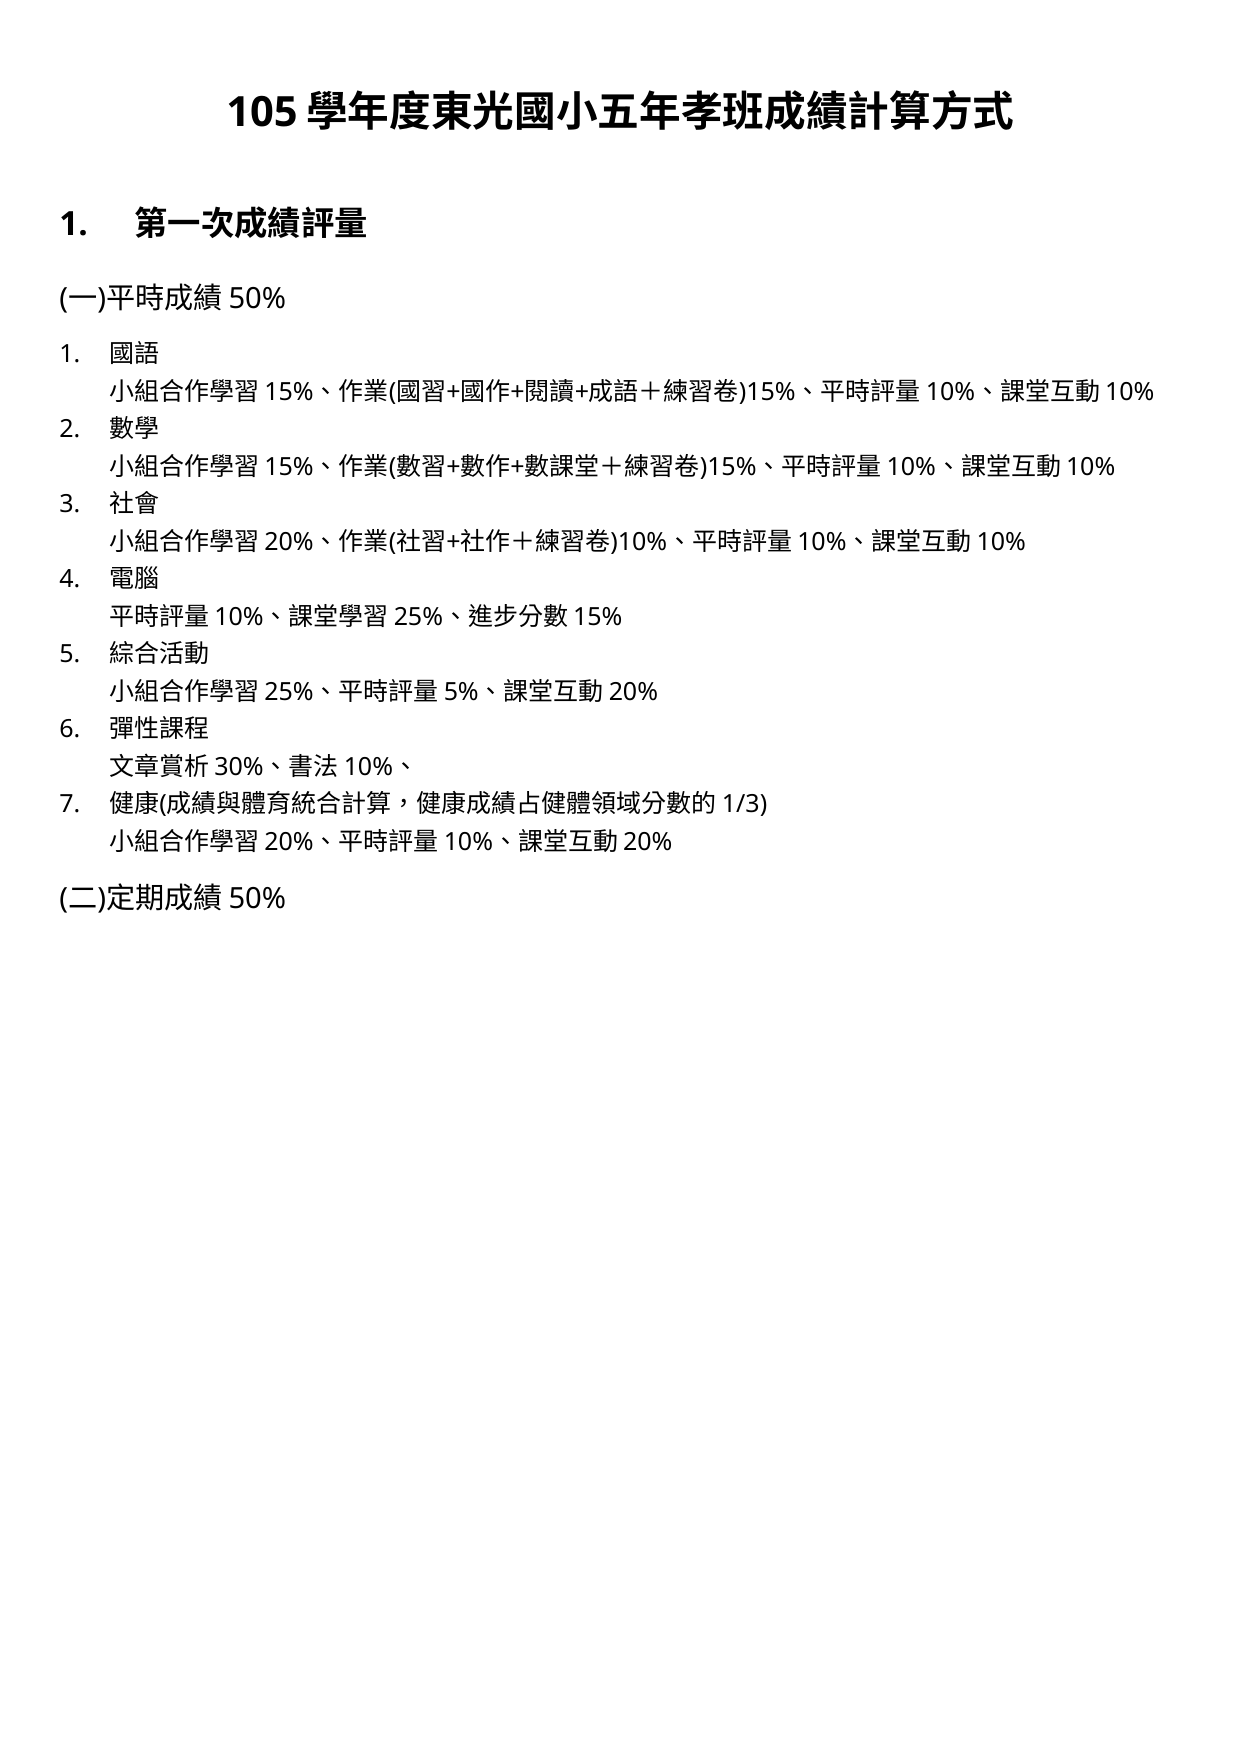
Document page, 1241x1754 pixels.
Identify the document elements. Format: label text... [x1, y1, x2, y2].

list 小組合作學習15%、作業(數習+數作+數課堂＋練習卷)15%、平時評量10%、課堂互動10% [109, 446, 1181, 483]
list 彈性課程 [59, 708, 1181, 746]
text (一)平時成績50% [59, 258, 1181, 333]
text (二)定期成績50% [59, 858, 1181, 933]
list 文章賞析30%、書法10%、 [109, 746, 1181, 783]
list 國語 [59, 333, 1181, 371]
list 小組合作學習25%、平時評量5%、課堂互動20% [109, 671, 1181, 708]
list 社會 [59, 483, 1181, 521]
list 健康(成績與體育統合計算，健康成績占健體領域分數的1/3) [59, 783, 1181, 821]
list 電腦 [59, 558, 1181, 596]
list 第一次成績評量 [59, 183, 1181, 258]
list 綜合活動 [59, 633, 1181, 671]
text 105學年度東光國小五年孝班成績計算方式 [59, 71, 1181, 146]
list 小組合作學習20%、平時評量10%、課堂互動20% [109, 821, 1181, 858]
list 小組合作學習20%、作業(社習+社作＋練習卷)10%、平時評量10%、課堂互動10% [109, 521, 1181, 558]
text 小組合作學習15%、作業(國習+國作+閱讀+成語＋練習卷)15%、平時評量10%、課堂互動10% [59, 371, 1181, 408]
list 數學 [59, 408, 1181, 446]
list 平時評量10%、課堂學習25%、進步分數15% [109, 596, 1181, 633]
